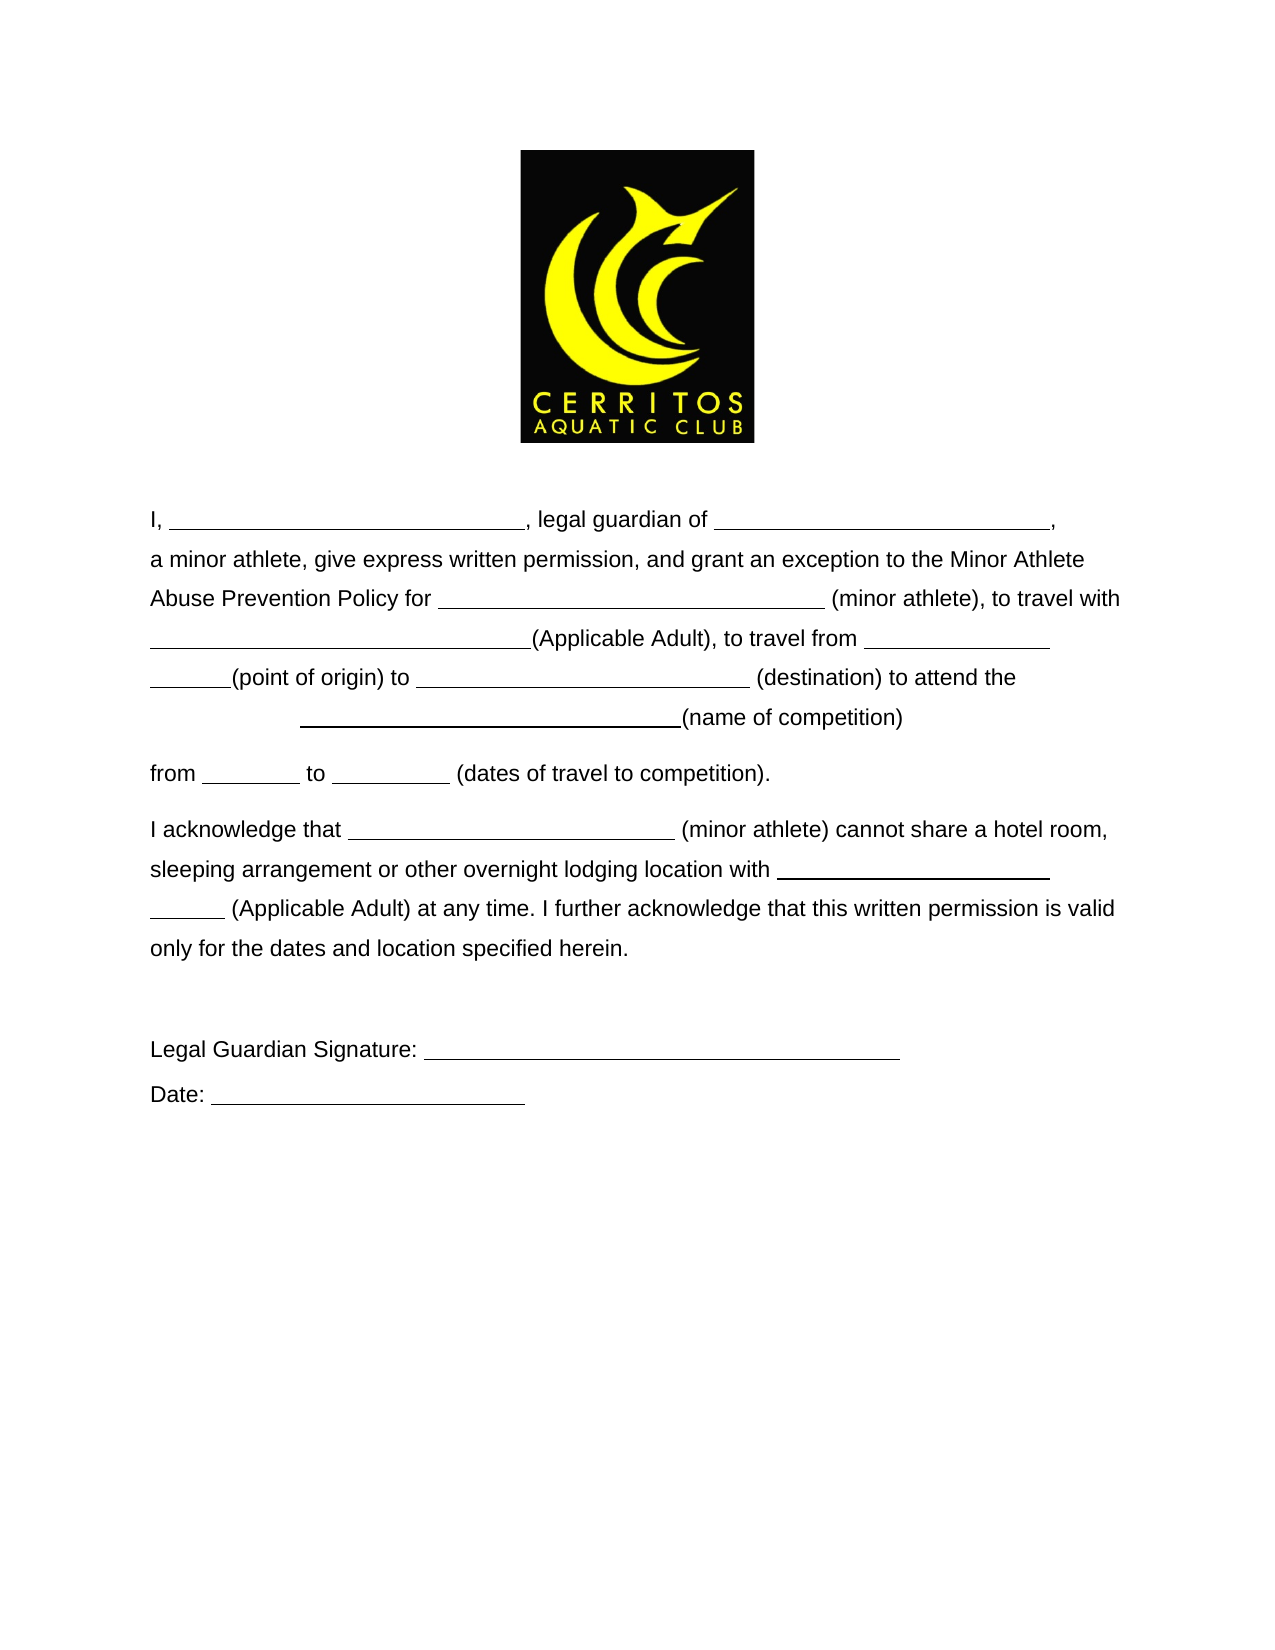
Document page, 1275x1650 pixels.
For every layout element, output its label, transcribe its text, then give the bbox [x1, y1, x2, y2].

text Legal Guardian Signature: [150, 1036, 1125, 1062]
text I, , legal guardian of , a minor athlete, give express written permission, and grant an exception to the Minor Athlete Abuse Prevention Policy for (minor athlete), to travel with (Applicable Adult), to travel from (point of origin) to (destination) to attend the (name of competition) [150, 506, 1125, 730]
text Date: [150, 1081, 1125, 1107]
text from to (dates of travel to competition). [150, 760, 1125, 786]
text I acknowledge that (minor athlete) cannot share a hotel room, sleeping arrangement or other overnight lodging location with (Applicable Adult) at any time. I further acknowledge that this written permission is valid only for the dates and location specified herein. [150, 816, 1125, 961]
picture [520, 150, 755, 443]
